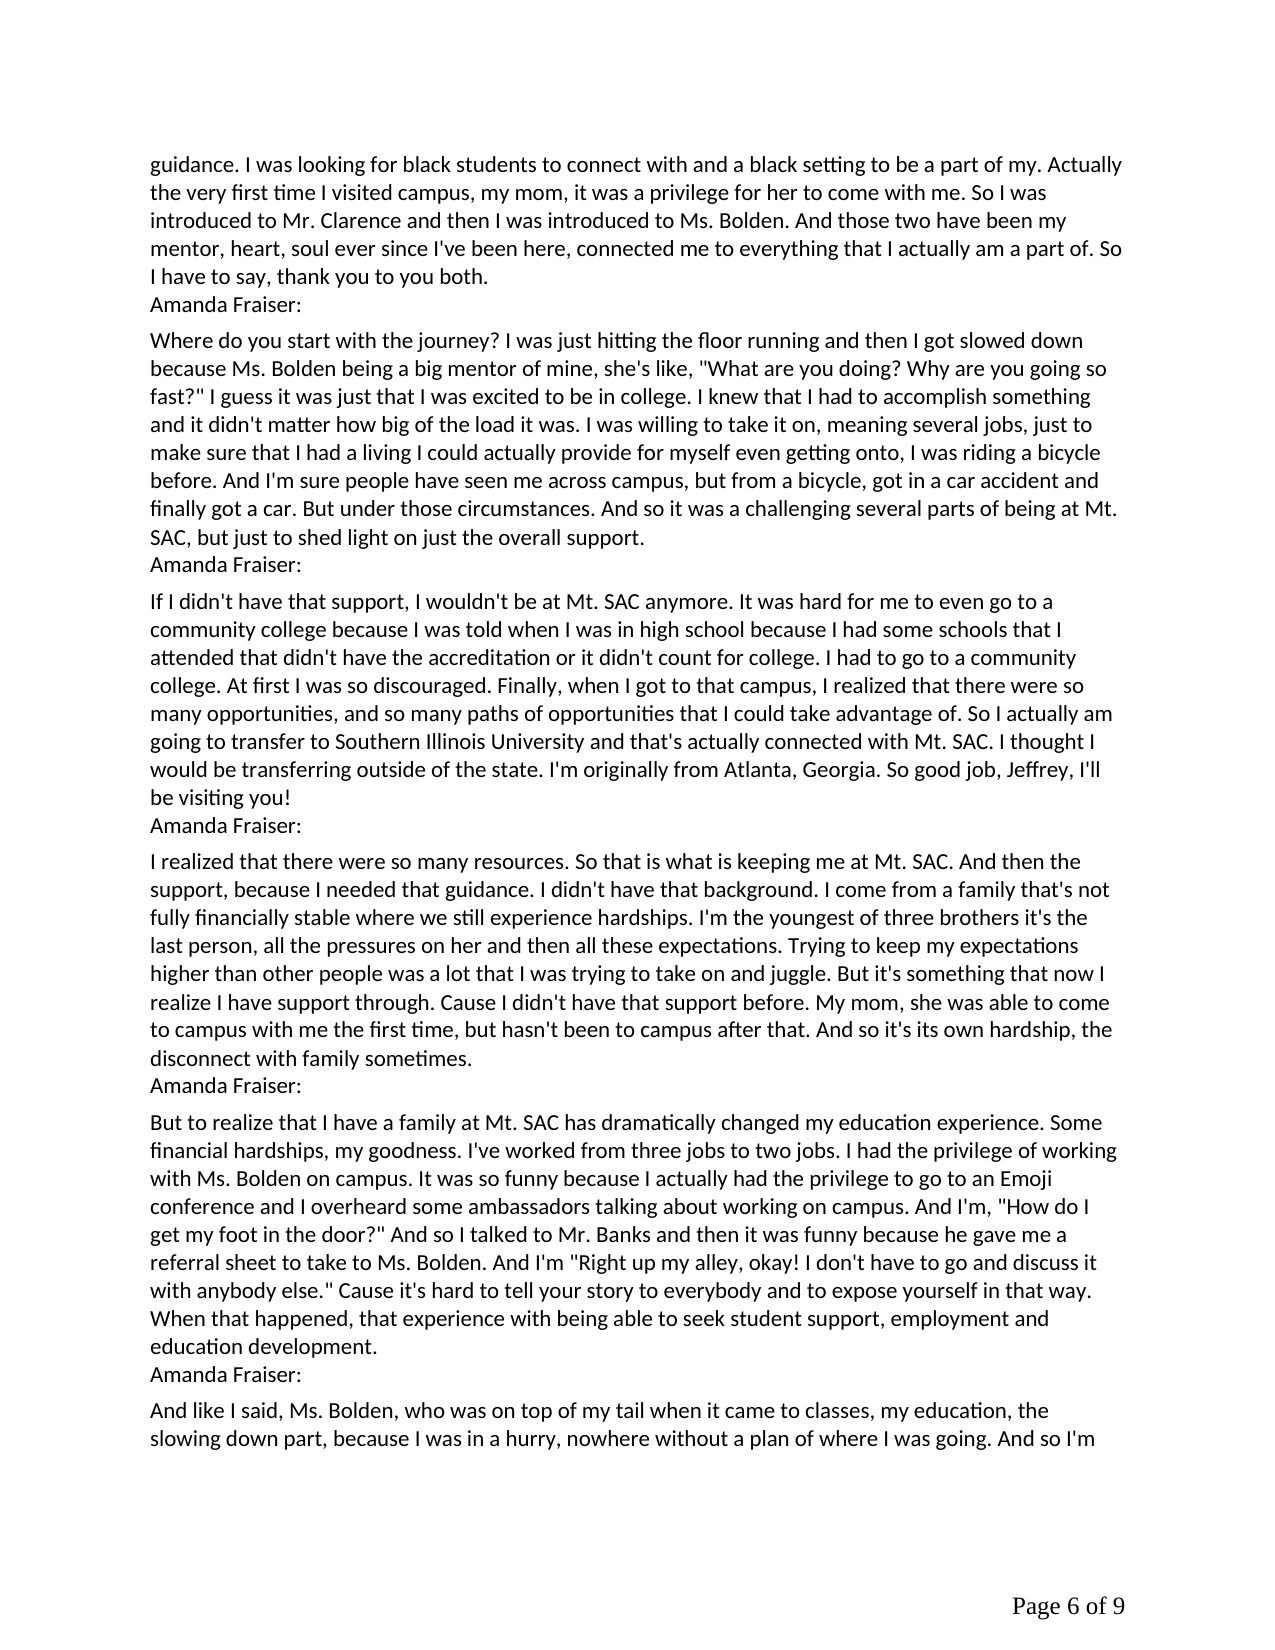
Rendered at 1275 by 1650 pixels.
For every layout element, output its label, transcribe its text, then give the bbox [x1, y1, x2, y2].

text I realized that there were so many resources. So that is what is keeping me at Mt. SAC. And then the support, because I needed that guidance. I didn't have that background. I come from a family that's not fully financially stable where we still experience hardships. I'm the youngest of three brothers it's the last person, all the pressures on her and then all these expectations. Trying to keep my expectations higher than other people was a lot that I was trying to take on and juggle. But it's something that now I realize I have support through. Cause I didn't have that support before. My mom, she was able to come to campus with me the first time, but hasn't been to campus after that. And so it's its own hardship, the disconnect with family sometimes. [150, 847, 1125, 1072]
text Amanda Fraiser: [150, 811, 1125, 839]
text Amanda Fraiser: [150, 551, 1125, 579]
text Amanda Fraiser: [150, 1360, 1125, 1388]
text Amanda Fraiser: [150, 290, 1125, 318]
text If I didn't have that support, I wouldn't be at Mt. SAC anymore. It was hard for me to even go to a community college because I was told when I was in high school because I had some schools that I attended that didn't have the accreditation or it didn't count for college. I had to go to a community college. At first I was so discouraged. Finally, when I got to that campus, I realized that there were so many opportunities, and so many paths of opportunities that I could take advantage of. So I actually am going to transfer to Southern Illinois University and that's actually connected with Mt. SAC. I thought I would be transferring outside of the state. I'm originally from Atlanta, Georgia. So good job, Jeffrey, I'll be visiting you! [150, 587, 1125, 811]
text Where do you start with the journey? I was just hitting the floor running and then I got slowed down because Ms. Bolden being a big mentor of mine, she's like, "What are you doing? Why are you going so fast?" I guess it was just that I was excited to be in college. I knew that I had to accomplish something and it didn't matter how big of the load it was. I was willing to take it on, meaning several jobs, just to make sure that I had a living I could actually provide for myself even getting onto, I was riding a bicycle before. And I'm sure people have seen me across campus, but from a bicycle, got in a car accident and finally got a car. But under those circumstances. And so it was a challenging several parts of being at Mt. SAC, but just to shed light on just the overall support. [150, 326, 1125, 551]
text Amanda Fraiser: [150, 1072, 1125, 1100]
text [150, 1397, 1125, 1453]
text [150, 150, 1125, 290]
text But to realize that I have a family at Mt. SAC has dramatically changed my education experience. Some financial hardships, my goodness. I've worked from three jobs to two jobs. I had the privilege of working with Ms. Bolden on campus. It was so funny because I actually had the privilege to go to an Emoji conference and I overheard some ambassadors talking about working on campus. And I'm, "How do I get my foot in the door?" And so I talked to Mr. Banks and then it was funny because he gave me a referral sheet to take to Ms. Bolden. And I'm "Right up my alley, okay! I don't have to go and discuss it with anybody else." Cause it's hard to tell your story to everybody and to expose yourself in that way. When that happened, that experience with being able to seek student support, employment and education development. [150, 1108, 1125, 1360]
